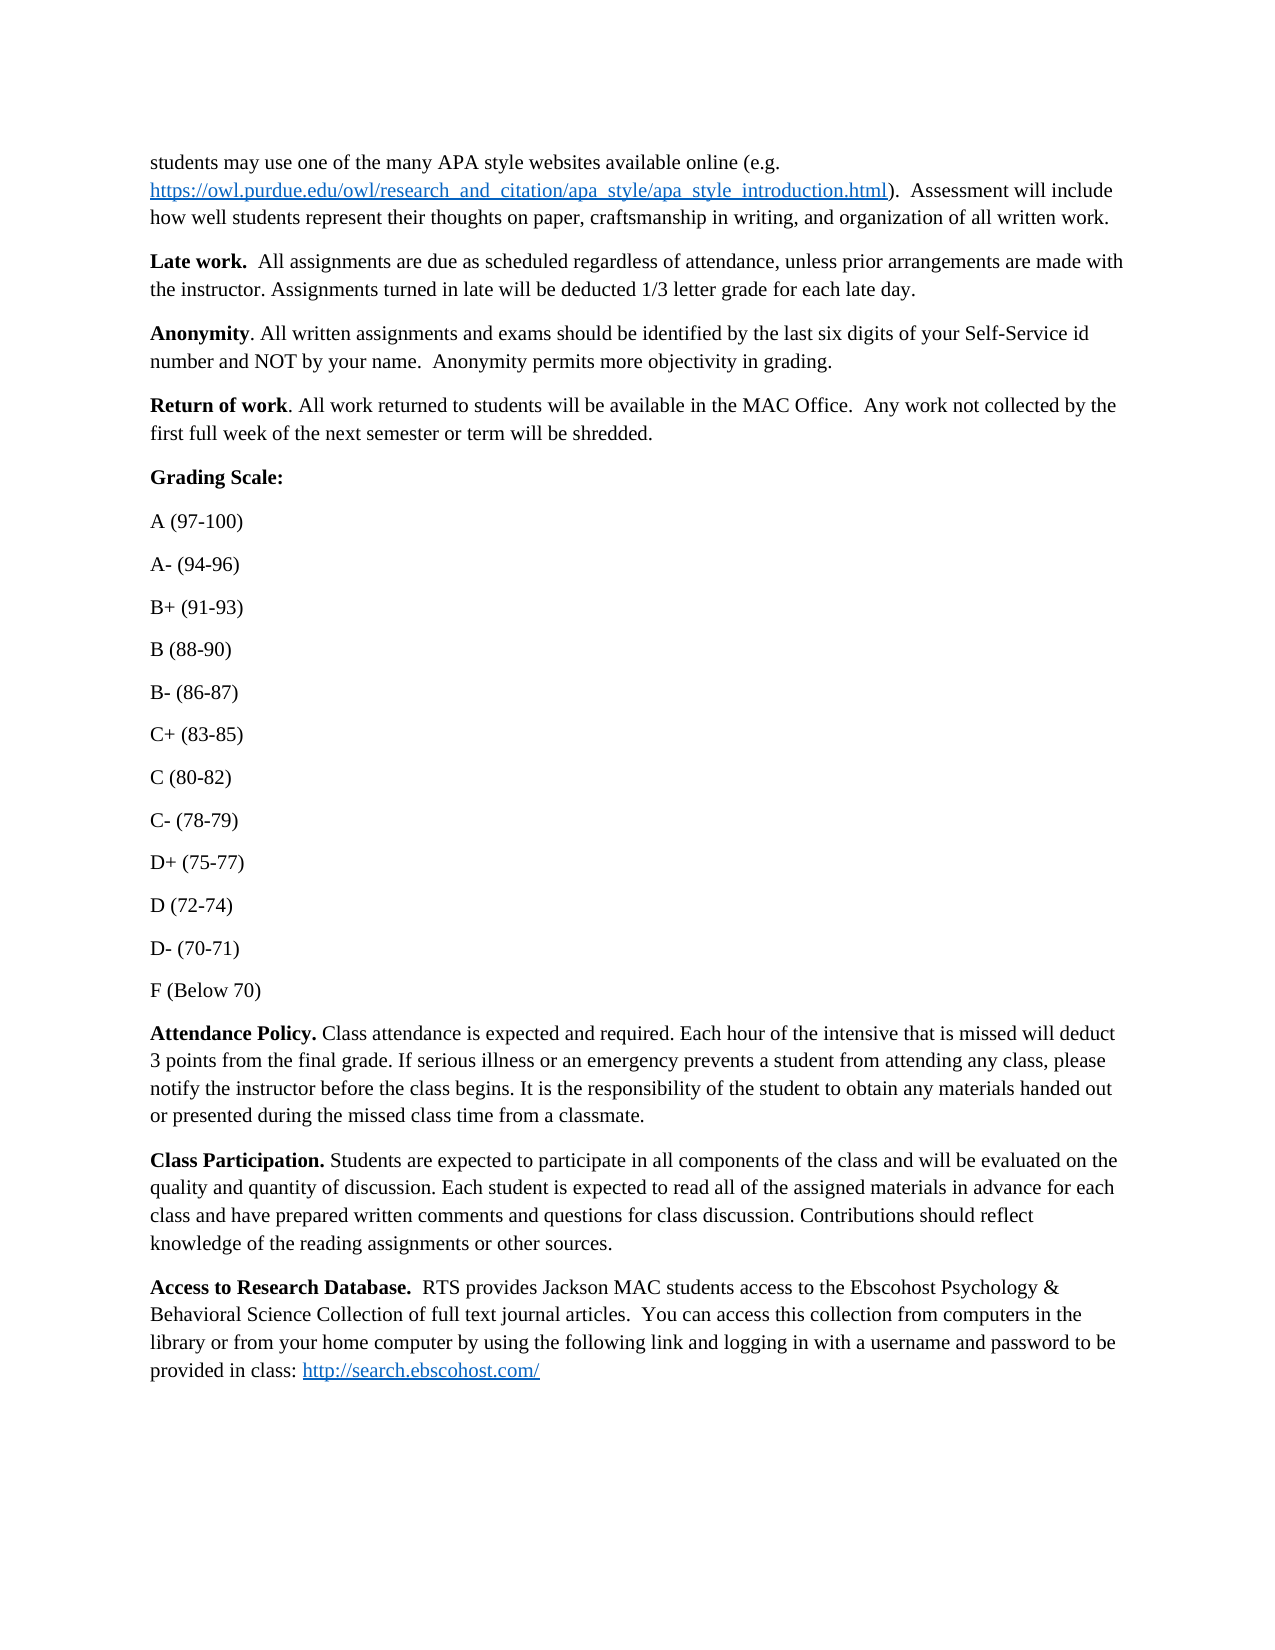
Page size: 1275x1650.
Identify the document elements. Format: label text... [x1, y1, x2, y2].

text Late work. All assignments are due as scheduled regardless of attendance, unless prior arrangements are made with the instructor. Assignments turned in late will be deducted 1/3 letter grade for each late day. [150, 249, 1125, 301]
text F (Below 70) [150, 978, 1125, 1002]
text Grading Scale: [150, 465, 1125, 489]
text D- (70-71) [150, 935, 1125, 959]
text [150, 150, 1125, 229]
text A (97-100) [150, 509, 1125, 533]
text A- (94-96) [150, 552, 1125, 576]
text D (72-74) [150, 893, 1125, 917]
text D+ (75-77) [150, 850, 1125, 874]
text Access to Research Database. RTS provides Jackson MAC students access to the Ebscohost Psychology & Behavioral Science Collection of full text journal articles. You can access this collection from computers in the library or from your home computer by using the following link and logging in with a username and password to be provided in class: http://search.ebscohost.com/ [150, 1275, 1125, 1382]
text B- (86-87) [150, 680, 1125, 704]
text C+ (83-85) [150, 722, 1125, 746]
text B (88-90) [150, 637, 1125, 661]
text Return of work. All work returned to students will be available in the MAC Office. Any work not collected by the first full week of the next semester or term will be shredded. [150, 393, 1125, 445]
text Anonymity. All written assignments and exams should be identified by the last six digits of your Self-Service id number and NOT by your name. Anonymity permits more objectivity in grading. [150, 321, 1125, 373]
text B+ (91-93) [150, 594, 1125, 619]
text Attendance Policy. Class attendance is expected and required. Each hour of the intensive that is missed will deduct 3 points from the final grade. If serious illness or an emergency prevents a student from attending any class, please notify the instructor before the class begins. It is the responsibility of the student to obtain any materials handed out or presented during the missed class time from a classmate. [150, 1021, 1125, 1127]
text C (80-82) [150, 765, 1125, 789]
text Class Participation. Students are expected to participate in all components of the class and will be evaluated on the quality and quantity of discussion. Each student is expected to read all of the assigned materials in advance for each class and have prepared written comments and questions for class discussion. Contributions should reflect knowledge of the reading assignments or other sources. [150, 1148, 1125, 1254]
text C- (78-79) [150, 808, 1125, 832]
